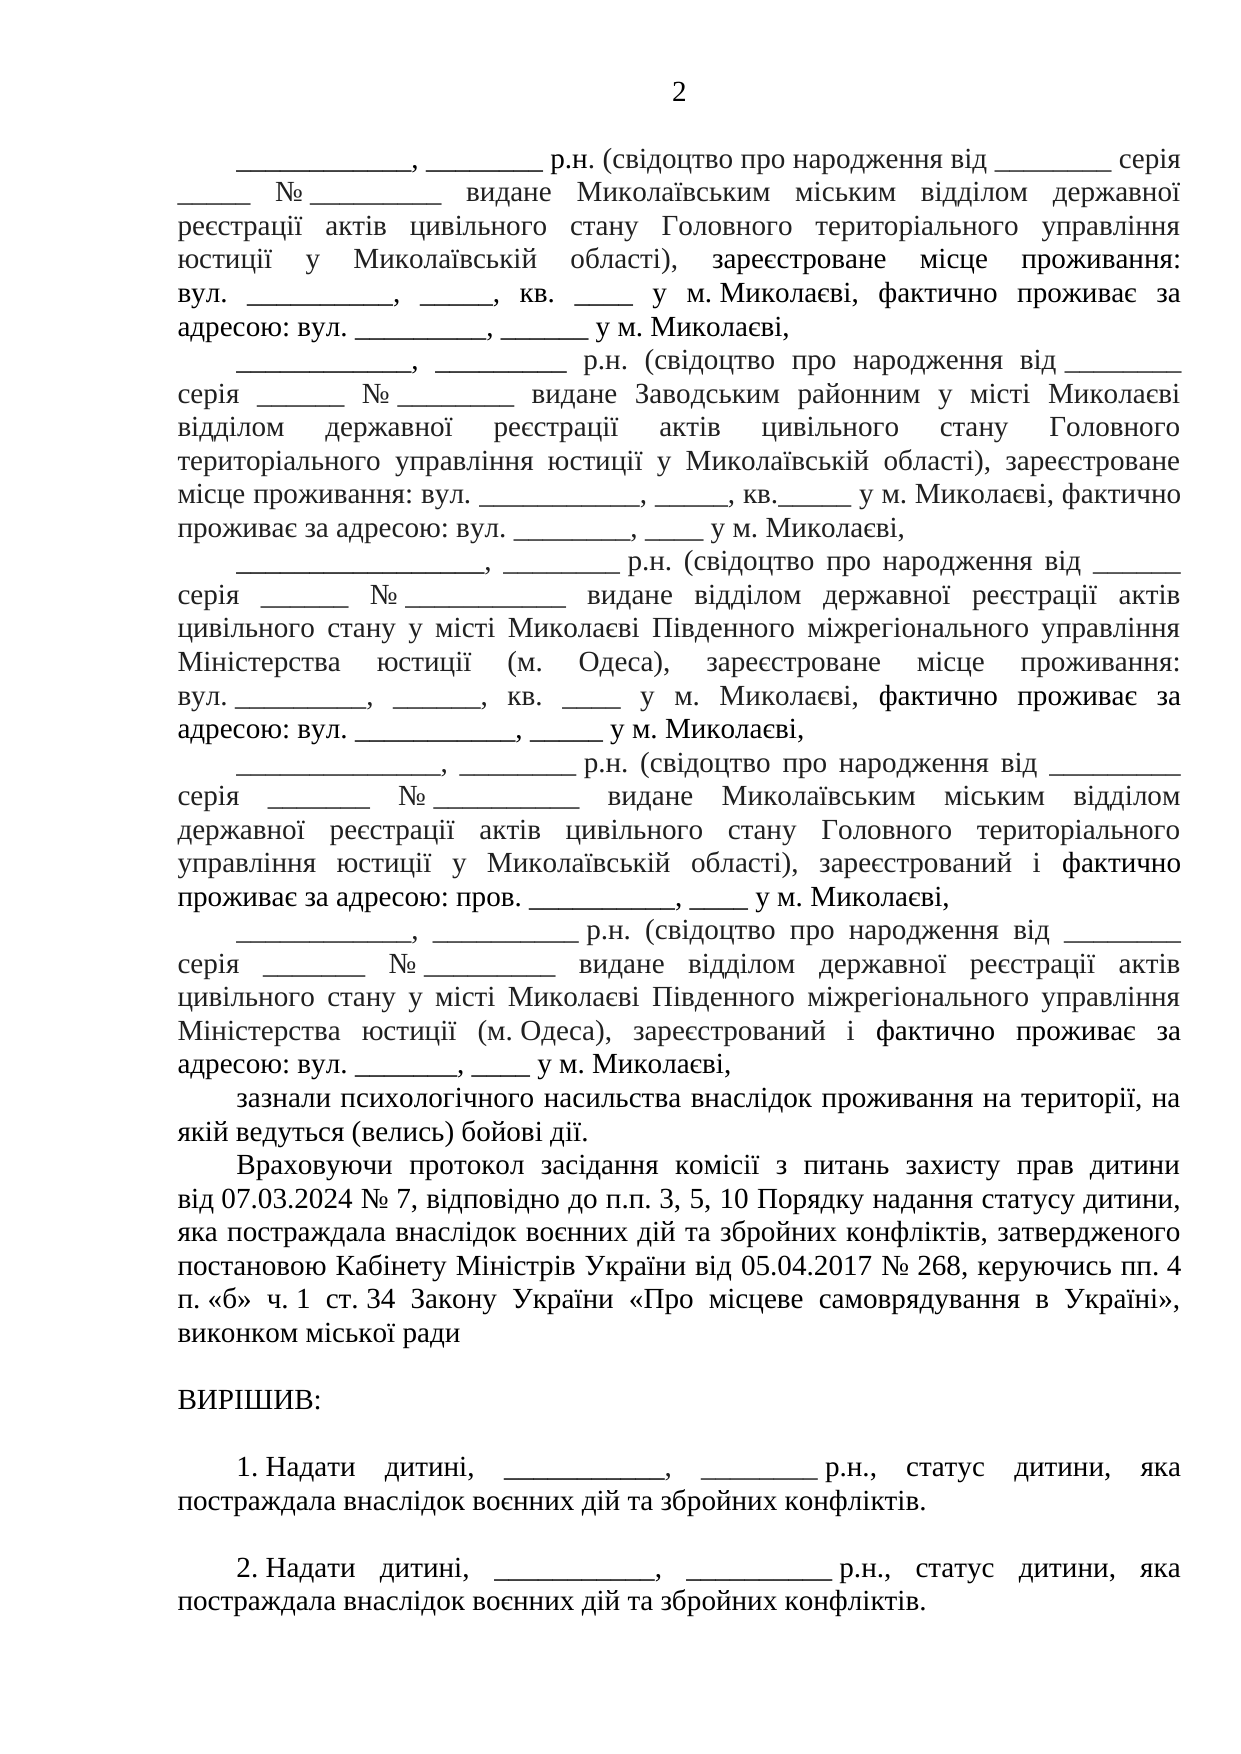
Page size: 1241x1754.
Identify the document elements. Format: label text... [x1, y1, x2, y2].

text ВИРІШИВ: [177, 1382, 1181, 1416]
text 1. Надати дитині, ___________, ________ р.н., статус дитини, яка постраждала внаслідок воєнних дій та збройних конфліктів. [177, 1449, 1181, 1516]
text _________________, ________ р.н. (свідоцтво про народження від ______ серія ______ № ___________ видане відділом державної реєстрації актів цивільного стану у місті Миколаєві Південного міжрегіонального управління Міністерства юстиції (м. Одеса), зареєстроване місце проживання: вул. _________, ______, кв. ____ у м. Миколаєві, фактично проживає за адресою: вул. ___________, _____ у м. Миколаєві, [177, 543, 1181, 745]
text ____________, ________ р.н. (свідоцтво про народження від ________ серія _____ № _________ видане Миколаївським міським відділом державної реєстрації актів цивільного стану Головного територіального управління юстиції у Миколаївській області), зареєстроване місце проживання: вул. __________, _____, кв. ____ у м. Миколаєві, фактично проживає за адресою: вул. _________, ______ у м. Миколаєві, [177, 141, 1181, 342]
text ____________, _________ р.н. (свідоцтво про народження від ________ серія ______ № ________ видане Заводським районним у місті Миколаєві відділом державної реєстрації актів цивільного стану Головного територіального управління юстиції у Миколаївській області), зареєстроване місце проживання: вул. ___________, _____, кв._____ у м. Миколаєві, фактично проживає за адресою: вул. ________, ____ у м. Миколаєві, [177, 342, 1181, 543]
text зазнали психологічного насильства внаслідок проживання на території, на якій ведуться (велись) бойові дії. [177, 1080, 1181, 1147]
text Враховуючи протокол засідання комісії з питань захисту прав дитини від 07.03.2024 № 7, відповідно до п.п. 3, 5, 10 Порядку надання статусу дитини, яка постраждала внаслідок воєнних дій та збройних конфліктів, затвердженого постановою Кабінету Міністрів України від 05.04.2017 № 268, керуючись пп. 4 п. «б» ч. 1 ст. 34 Закону України «Про місцеве самоврядування в Україні», виконком міської ради [177, 1147, 1181, 1348]
text 2. Надати дитині, ___________, __________ р.н., статус дитини, яка постраждала внаслідок воєнних дій та збройних конфліктів. [177, 1550, 1181, 1617]
text ____________, __________ р.н. (свідоцтво про народження від ________ серія _______ № _________ видане відділом державної реєстрації актів цивільного стану у місті Миколаєві Південного міжрегіонального управління Міністерства юстиції (м. Одеса), зареєстрований і фактично проживає за адресою: вул. _______, ____ у м. Миколаєві, [177, 912, 1181, 1080]
text ______________, ________ р.н. (свідоцтво про народження від _________ серія _______ № __________ видане Миколаївським міським відділом державної реєстрації актів цивільного стану Головного територіального управління юстиції у Миколаївській області), зареєстрований і фактично проживає за адресою: пров. __________, ____ у м. Миколаєві, [177, 745, 1181, 912]
